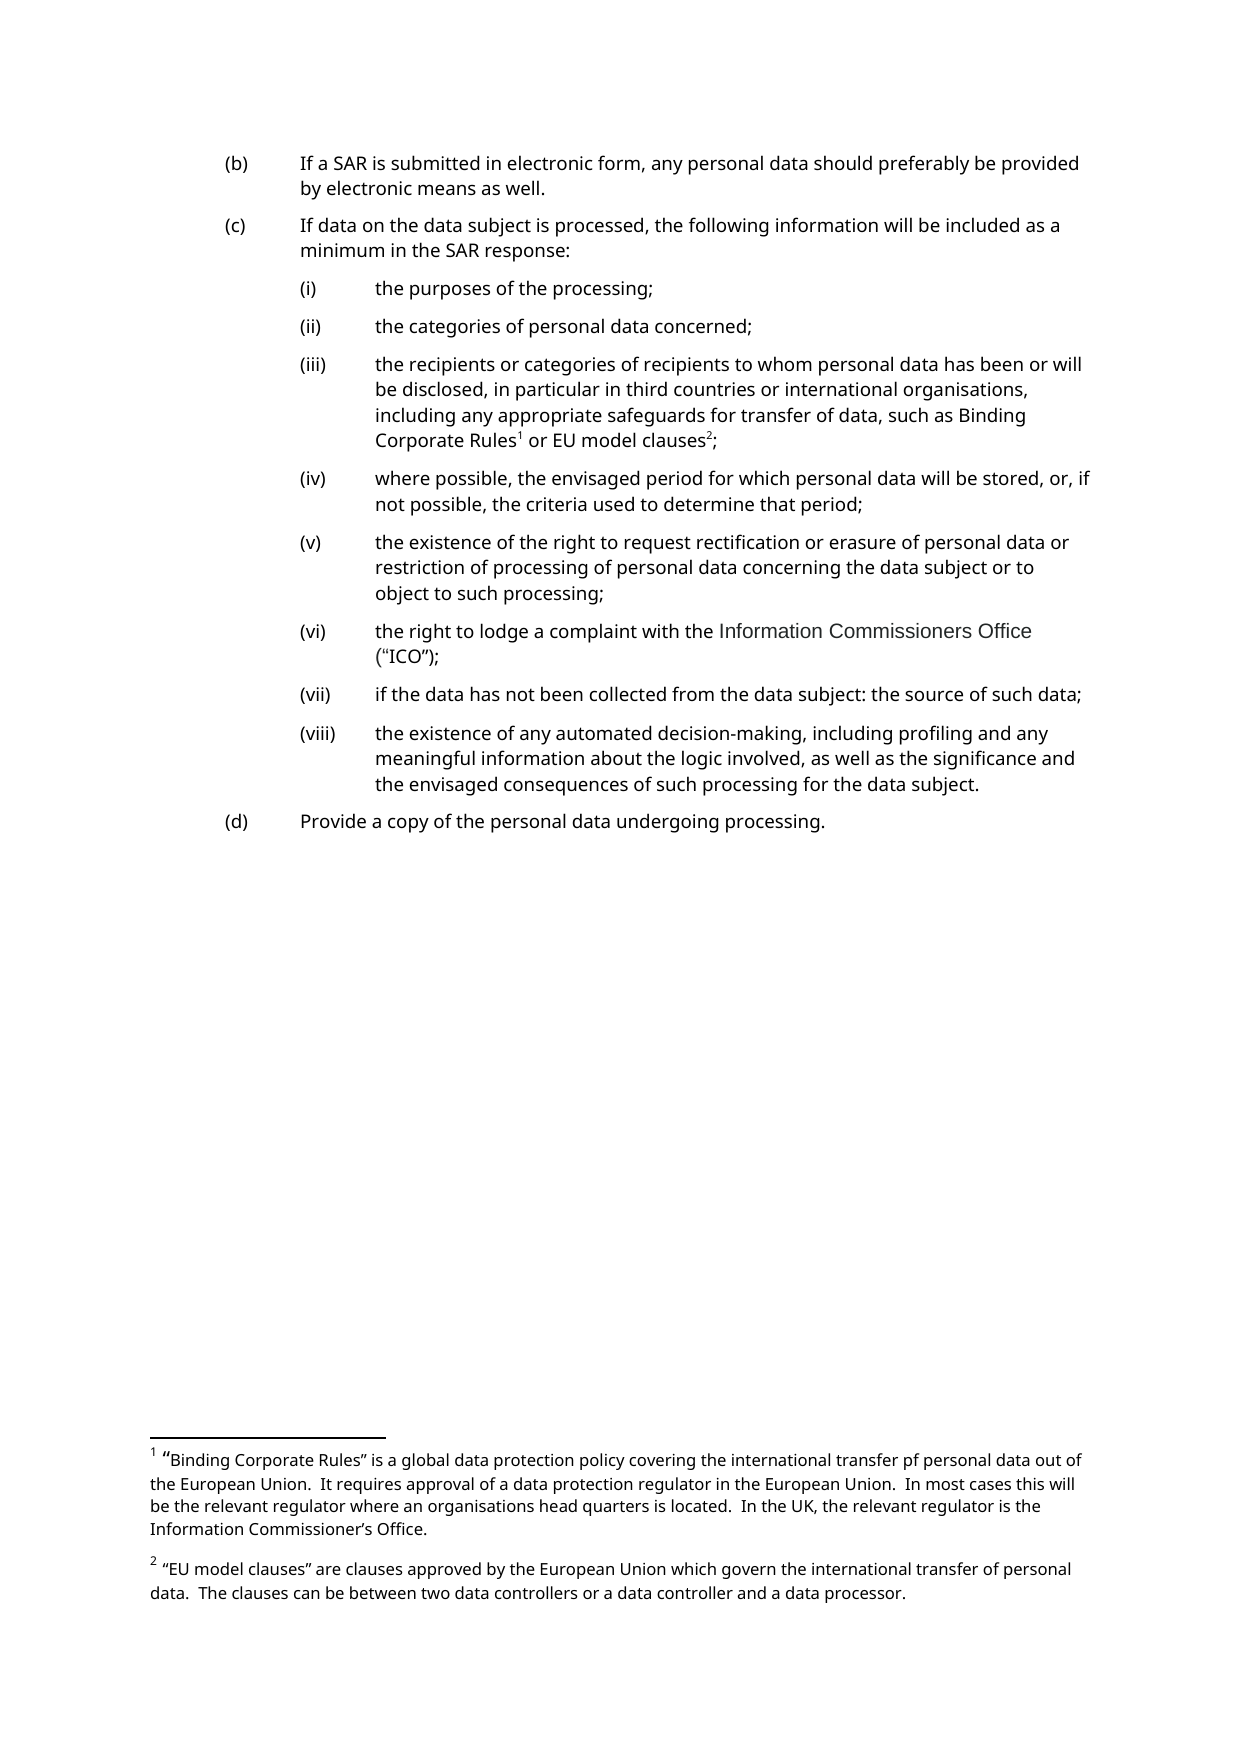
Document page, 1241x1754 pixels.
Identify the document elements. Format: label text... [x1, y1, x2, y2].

subtitle If data on the data subject is processed, the following information will be included as a minimum in the SAR response: [225, 212, 1090, 262]
subtitle the categories of personal data concerned; [300, 313, 1090, 338]
subtitle if the data has not been collected from the data subject: the source of such data; [300, 682, 1090, 707]
subtitle Provide a copy of the personal data undergoing processing. [225, 809, 1090, 834]
subtitle where possible, the envisaged period for which personal data will be stored, or, if not possible, the criteria used to determine that period; [300, 466, 1090, 517]
subtitle If a SAR is submitted in electronic form, any personal data should preferably be provided by electronic means as well. [225, 150, 1090, 200]
subtitle the existence of any automated decision-making, including profiling and any meaningful information about the logic involved, as well as the significance and the envisaged consequences of such processing for the data subject. [300, 720, 1090, 796]
subtitle the right to lodge a complaint with the Information Commissioners Office (“ICO”); [300, 618, 1090, 669]
subtitle the purposes of the processing; [300, 275, 1090, 301]
subtitle the recipients or categories of recipients to whom personal data has been or will be disclosed, in particular in third countries or international organisations, including any appropriate safeguards for transfer of data, such as Binding Corporate Rules or EU model clauses; [300, 351, 1090, 453]
subtitle the existence of the right to request rectification or erasure of personal data or restriction of processing of personal data concerning the data subject or to object to such processing; [300, 529, 1090, 606]
